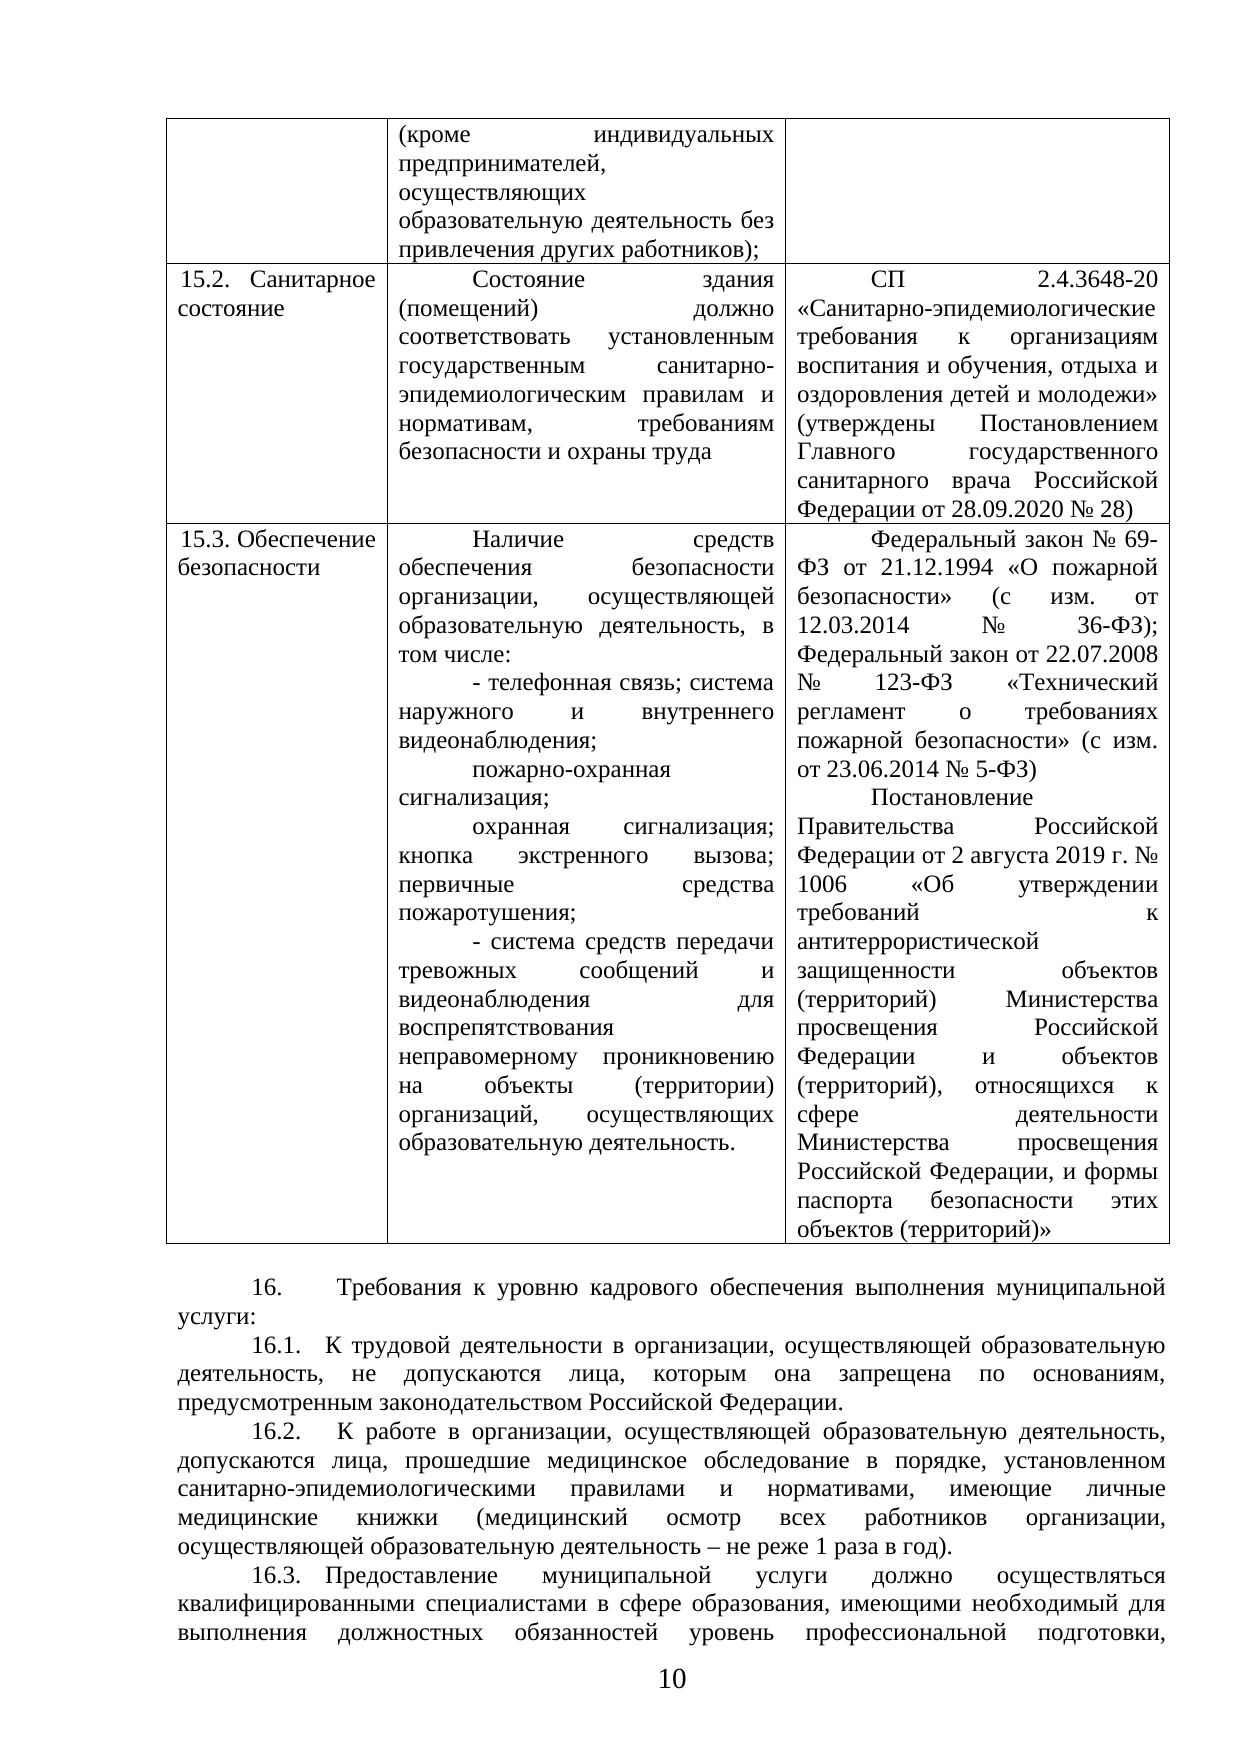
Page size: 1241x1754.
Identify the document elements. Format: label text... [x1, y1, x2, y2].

list Требования к уровню кадрового обеспечения выполнения муниципальной услуги: [177, 1272, 1167, 1330]
table_cell 15.2. Санитарное состояние [167, 264, 387, 523]
table_cell Состояние здания (помещений) должно соответствовать установленным государственным санитарно-эпидемиологическим правилам и нормативам, требованиям безопасности и охраны труда [388, 264, 785, 523]
table_cell Федеральный закон № 69-ФЗ от 21.12.1994 «О пожарной безопасности» (с изм. от 12.03.2014 № 36-ФЗ); Федеральный закон от 22.07.2008 № 123-ФЗ «Технический регламент о требованиях пожарной безопасности» (с изм. от 23.06.2014 № 5-ФЗ) Постановление Правительства Российской Федерации от 2 августа 2019 г. № 1006 «Об утверждении требований к антитеррористической защищенности объектов (территорий) Министерства просвещения Российской Федерации и объектов (территорий), относящихся к сфере деятельности Министерства просвещения Российской Федерации, и формы паспорта безопасности этих объектов (территорий)» [786, 524, 1169, 1242]
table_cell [786, 119, 1169, 263]
table_cell Наличие средств обеспечения безопасности организации, осуществляющей образовательную деятельность, в том числе: - телефонная связь; система наружного и внутреннего видеонаблюдения; пожарно-охранная сигнализация; охранная сигнализация; кнопка экстренного вызова; первичные средства пожаротушения; - система средств передачи тревожных сообщений и видеонаблюдения для воспрепятствования неправомерному проникновению на объекты (территории) организаций, осуществляющих образовательную деятельность. [388, 524, 785, 1242]
table_cell СП 2.4.3648-20 «Санитарно-эпидемиологические требования к организациям воспитания и обучения, отдыха и оздоровления детей и молодежи» (утверждены Постановлением Главного государственного санитарного врача Российской Федерации от 28.09.2020 № 28) [786, 264, 1169, 523]
table_cell 15.3. Обеспечение безопасности [167, 524, 387, 1242]
list К трудовой деятельности в организации, осуществляющей образовательную деятельность, не допускаются лица, которым она запрещена по основаниям, предусмотренным законодательством Российской Федерации. [177, 1330, 1167, 1416]
list К работе в организации, осуществляющей образовательную деятельность, допускаются лица, прошедшие медицинское обследование в порядке, установленном санитарно-эпидемиологическими правилами и нормативами, имеющие личные медицинские книжки (медицинский осмотр всех работников организации, осуществляющей образовательную деятельность – не реже 1 раза в год). [177, 1416, 1167, 1560]
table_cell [388, 119, 785, 263]
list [177, 1560, 1167, 1646]
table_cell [167, 119, 387, 263]
